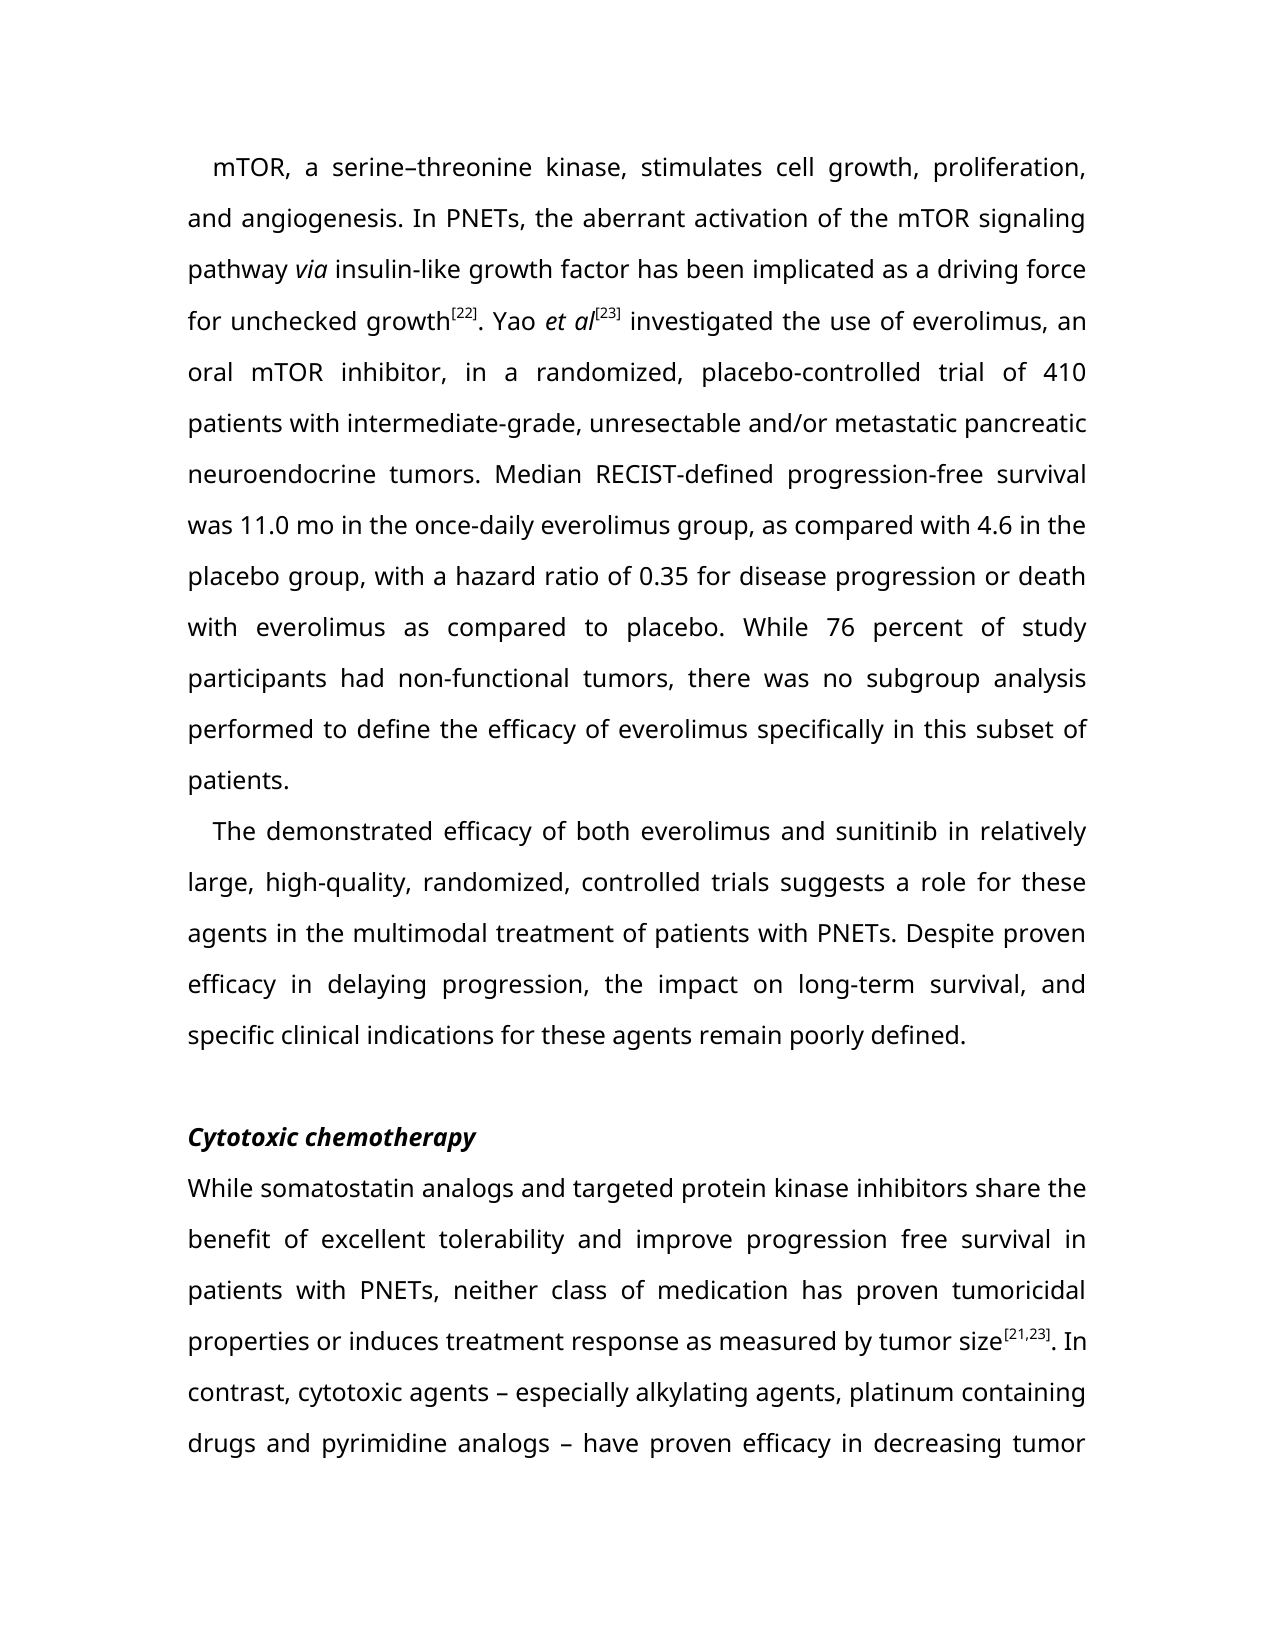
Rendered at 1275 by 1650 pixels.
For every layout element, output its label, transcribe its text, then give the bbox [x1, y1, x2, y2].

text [187, 1171, 1087, 1460]
text mTOR, a serine–threonine kinase, stimulates cell growth, proliferation, and angiogenesis. In PNETs, the aberrant activation of the mTOR signaling pathway via insulin-like growth factor has been implicated as a driving force for unchecked growth[22]. Yao et al[23] investigated the use of everolimus, an oral mTOR inhibitor, in a randomized, placebo-controlled trial of 410 patients with intermediate-grade, unresectable and/or metastatic pancreatic neuroendocrine tumors. Median RECIST-defined progression-free survival was 11.0 mo in the once-daily everolimus group, as compared with 4.6 in the placebo group, with a hazard ratio of 0.35 for disease progression or death with everolimus as compared to placebo. While 76 percent of study participants had non-functional tumors, there was no subgroup analysis performed to define the efficacy of everolimus specifically in this subset of patients. [187, 150, 1087, 797]
text Cytotoxic chemotherapy [187, 1120, 1087, 1154]
text The demonstrated efficacy of both everolimus and sunitinib in relatively large, high-quality, randomized, controlled trials suggests a role for these agents in the multimodal treatment of patients with PNETs. Despite proven efficacy in delaying progression, the impact on long-term survival, and specific clinical indications for these agents remain poorly defined. [187, 813, 1087, 1052]
